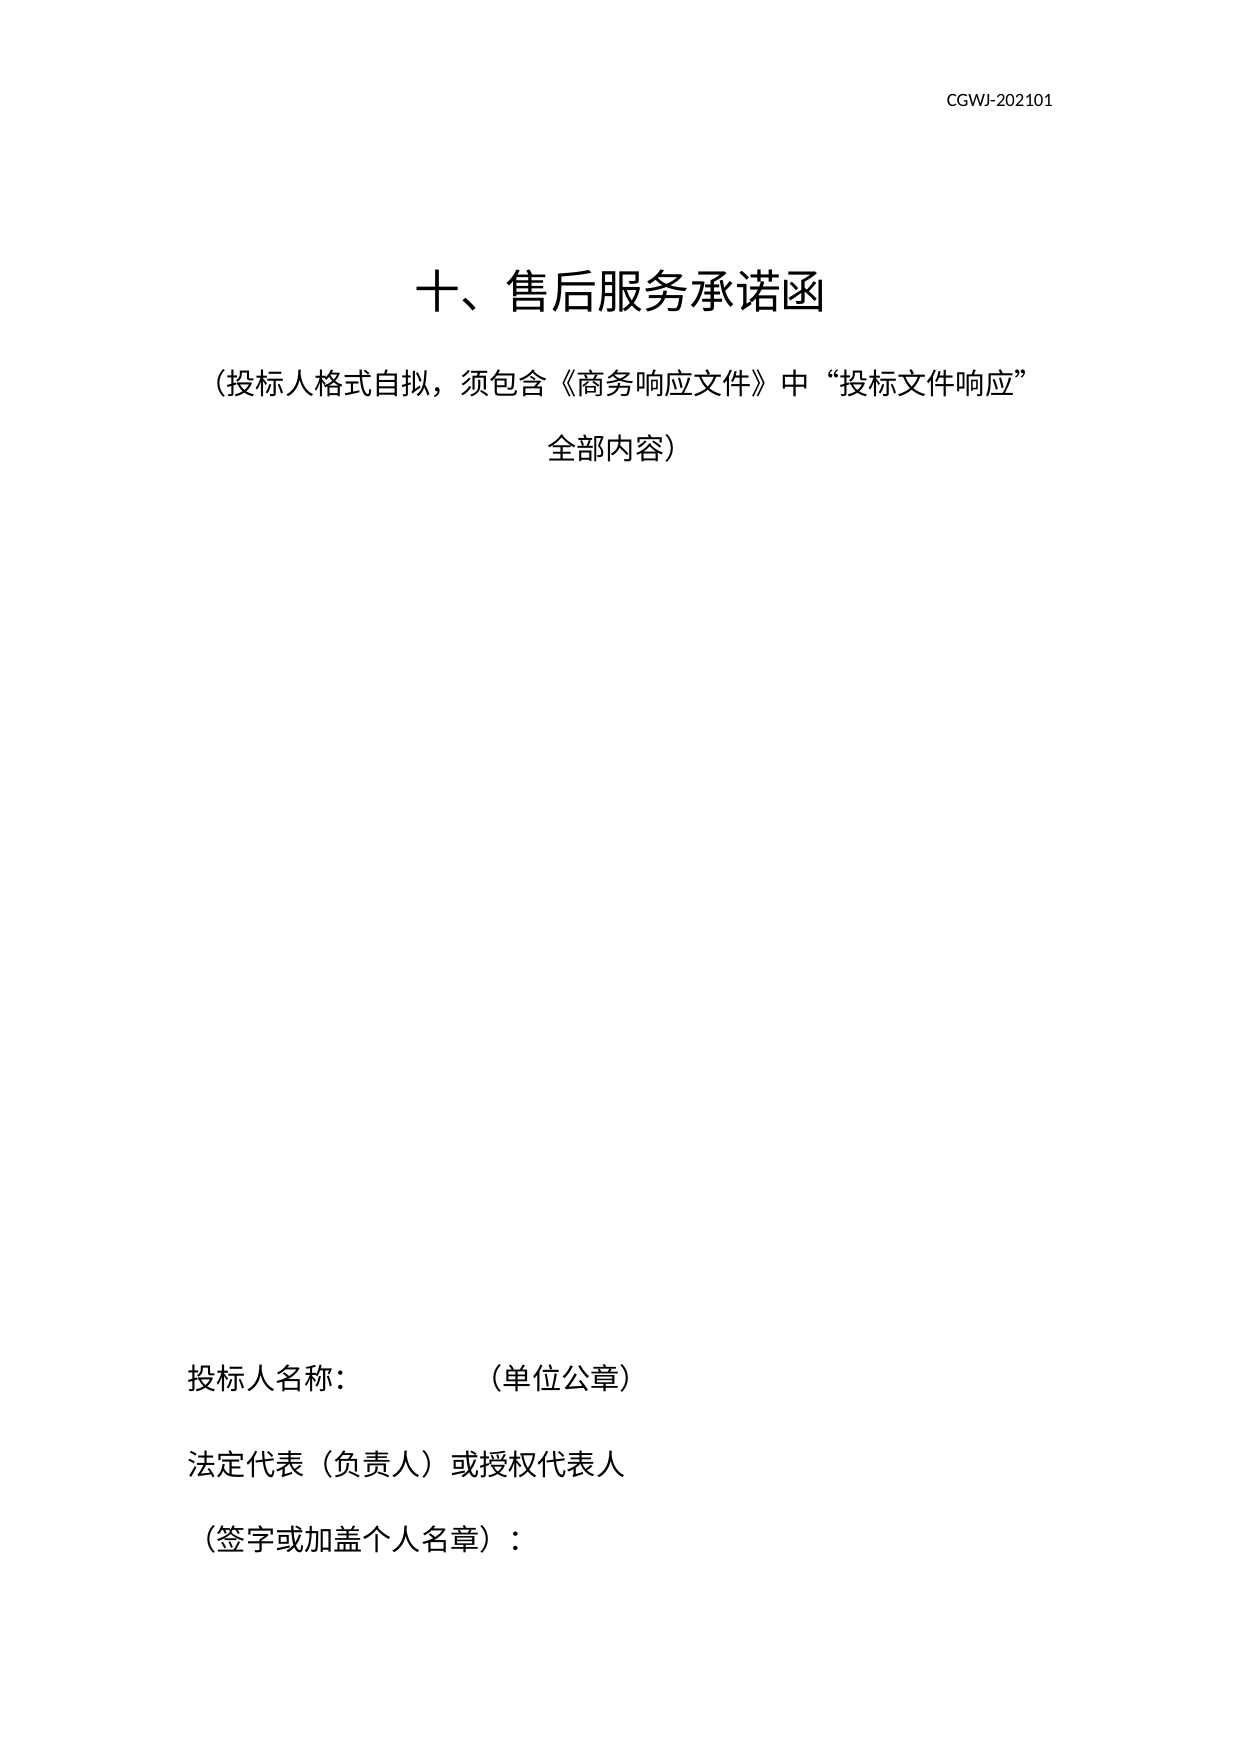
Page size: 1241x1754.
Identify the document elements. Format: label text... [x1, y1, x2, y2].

list 十、售后服务承诺函 [187, 239, 1053, 337]
text （签字或加盖个人名章）： [187, 1517, 1053, 1559]
text 法定代表（负责人）或授权代表人 [187, 1431, 1053, 1496]
text （投标人格式自拟，须包含《商务响应文件》中“投标文件响应”全部内容） [187, 349, 1053, 479]
text 投标人名称： （单位公章） [187, 1344, 1053, 1409]
